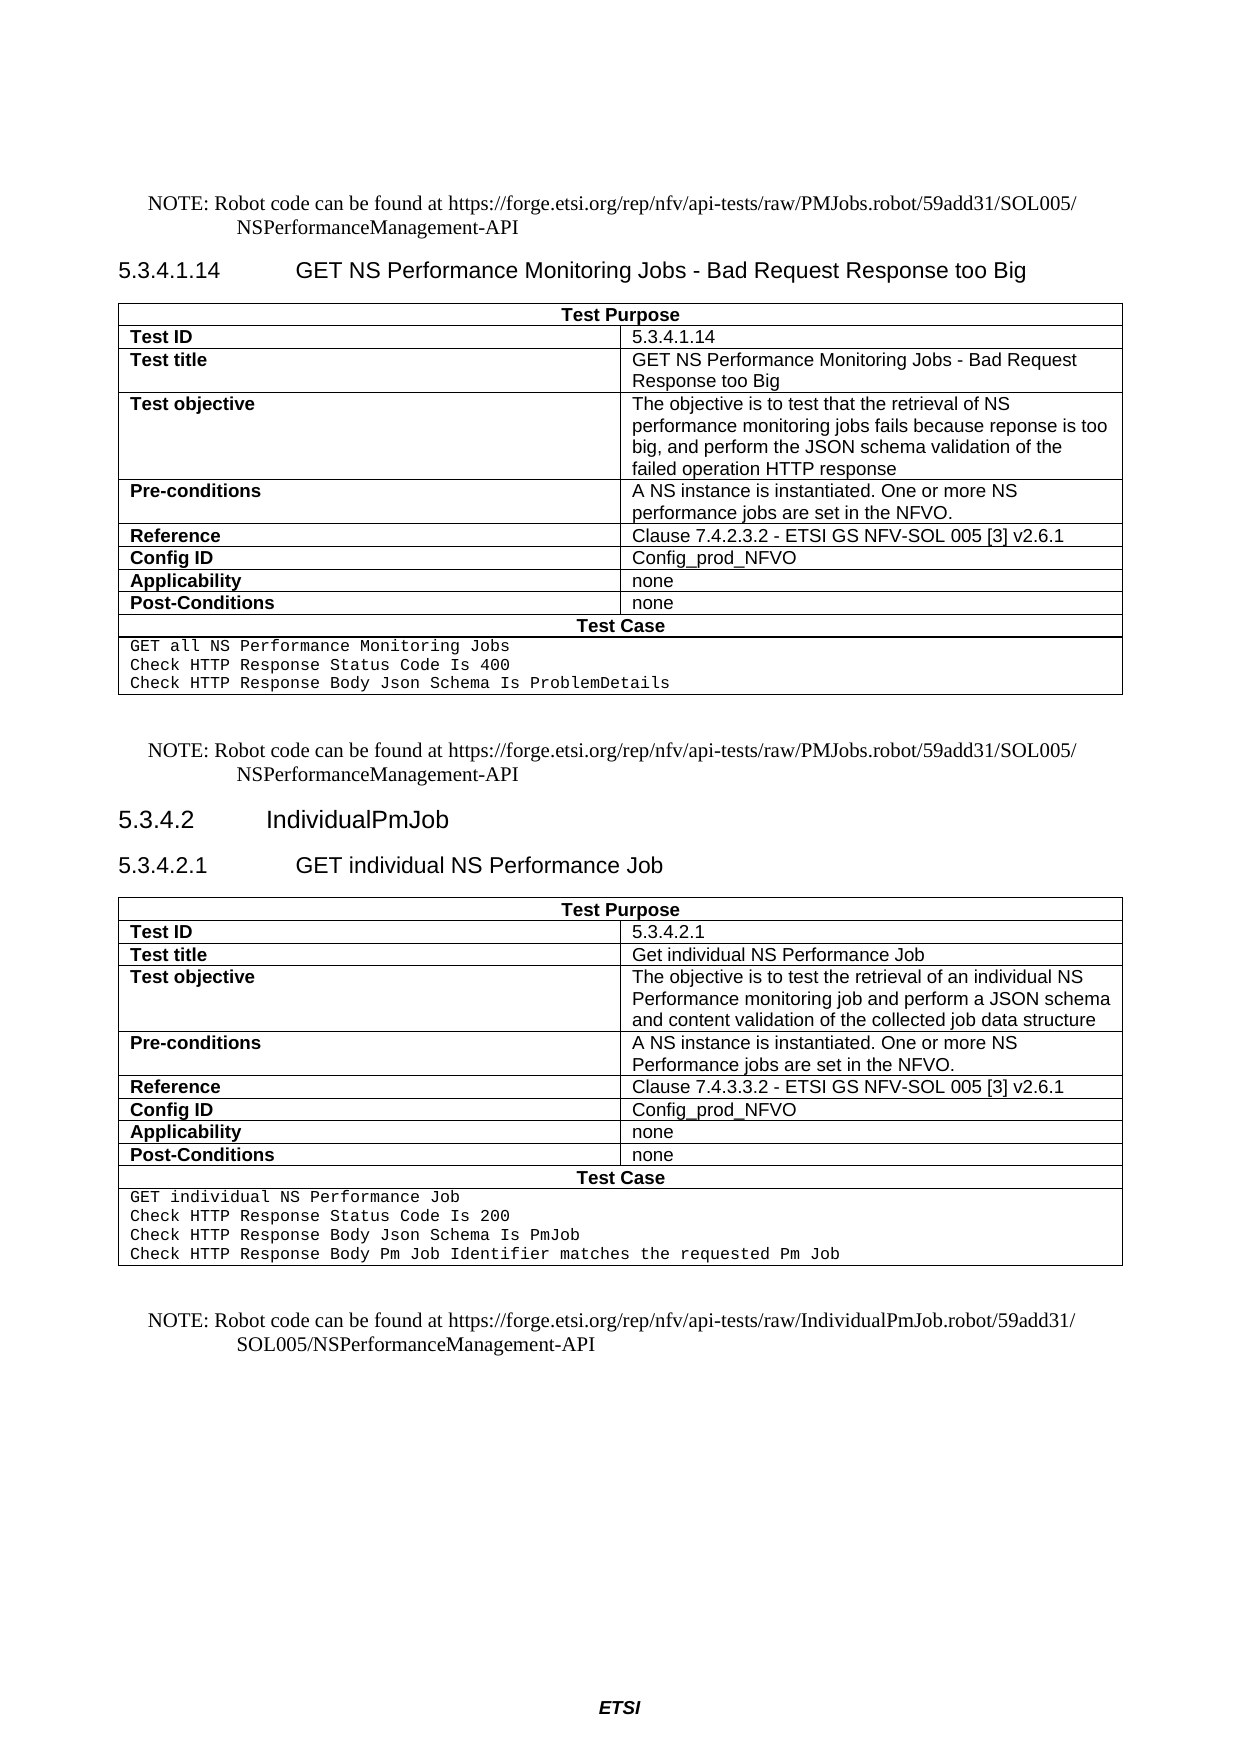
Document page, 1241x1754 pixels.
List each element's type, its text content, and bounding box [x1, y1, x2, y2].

subtitle 5.3.4.1.14 GET NS Performance Monitoring Jobs - Bad Request Response too Big [118, 257, 1122, 284]
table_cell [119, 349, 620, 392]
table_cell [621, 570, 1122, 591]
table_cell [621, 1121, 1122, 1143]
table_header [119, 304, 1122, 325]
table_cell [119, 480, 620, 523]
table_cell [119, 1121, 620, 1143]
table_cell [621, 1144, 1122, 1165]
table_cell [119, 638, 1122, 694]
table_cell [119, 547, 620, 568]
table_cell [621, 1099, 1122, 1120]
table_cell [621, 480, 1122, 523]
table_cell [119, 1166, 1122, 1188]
text NOTE: Robot code can be found at https://forge.etsi.org/rep/nfv/api-tests/raw/PMJobs.robot/59add31/SOL005/NSPerformanceManagement-API [148, 191, 1122, 239]
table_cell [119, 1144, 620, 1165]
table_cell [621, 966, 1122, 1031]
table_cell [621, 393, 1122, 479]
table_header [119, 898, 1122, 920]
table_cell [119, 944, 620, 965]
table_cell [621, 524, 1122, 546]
subtitle 5.3.4.2.1 GET individual NS Performance Job [118, 852, 1122, 878]
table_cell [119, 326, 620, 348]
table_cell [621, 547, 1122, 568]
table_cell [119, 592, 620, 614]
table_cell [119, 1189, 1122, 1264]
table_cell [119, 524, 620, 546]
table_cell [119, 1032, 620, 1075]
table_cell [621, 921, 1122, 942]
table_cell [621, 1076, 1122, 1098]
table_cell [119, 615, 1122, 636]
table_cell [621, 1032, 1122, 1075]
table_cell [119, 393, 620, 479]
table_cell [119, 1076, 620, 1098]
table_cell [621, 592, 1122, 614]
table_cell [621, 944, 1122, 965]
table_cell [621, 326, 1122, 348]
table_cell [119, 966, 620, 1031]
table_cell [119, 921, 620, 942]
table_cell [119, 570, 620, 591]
text NOTE: Robot code can be found at https://forge.etsi.org/rep/nfv/api-tests/raw/PMJobs.robot/59add31/SOL005/NSPerformanceManagement-API [148, 738, 1122, 786]
subtitle 5.3.4.2 IndividualPmJob [118, 805, 1122, 833]
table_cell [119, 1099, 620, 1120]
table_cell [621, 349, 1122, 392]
text NOTE: Robot code can be found at https://forge.etsi.org/rep/nfv/api-tests/raw/IndividualPmJob.robot/59add31/SOL005/NSPerformanceManagement-API [148, 1308, 1122, 1356]
